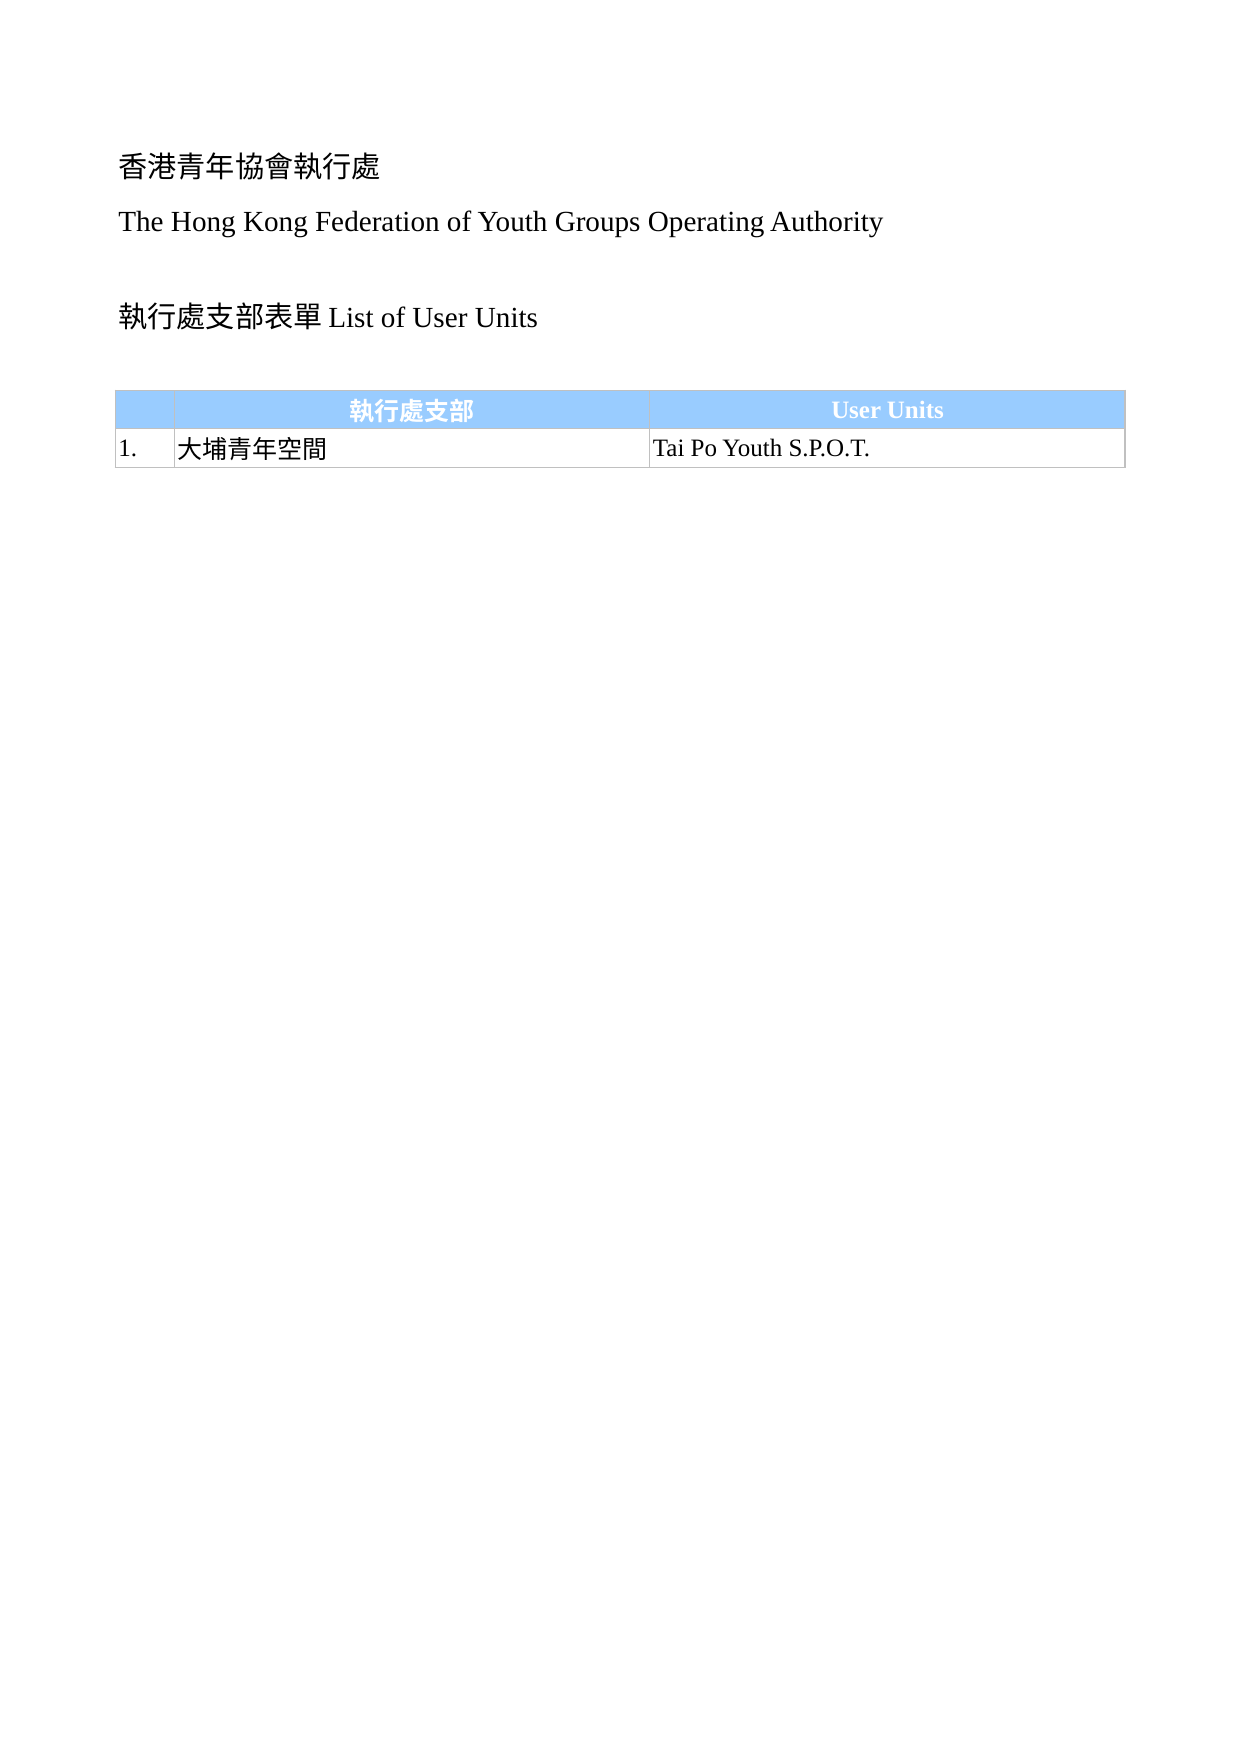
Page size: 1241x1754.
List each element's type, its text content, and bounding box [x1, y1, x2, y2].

table_header [116, 391, 174, 428]
table_header 執行處支部 [175, 391, 649, 428]
text 香港青年協會執行處 [118, 127, 1122, 202]
text The Federation of Youth Groups Operating Authority [118, 202, 1122, 239]
table_cell 大埔青年空間 [175, 429, 649, 467]
table_cell Tai Youth S.P.O.T. [650, 429, 1124, 467]
text 執行處支部表單List of User Units [118, 277, 1122, 352]
table_header User Units [650, 391, 1124, 428]
table_cell [116, 429, 174, 467]
